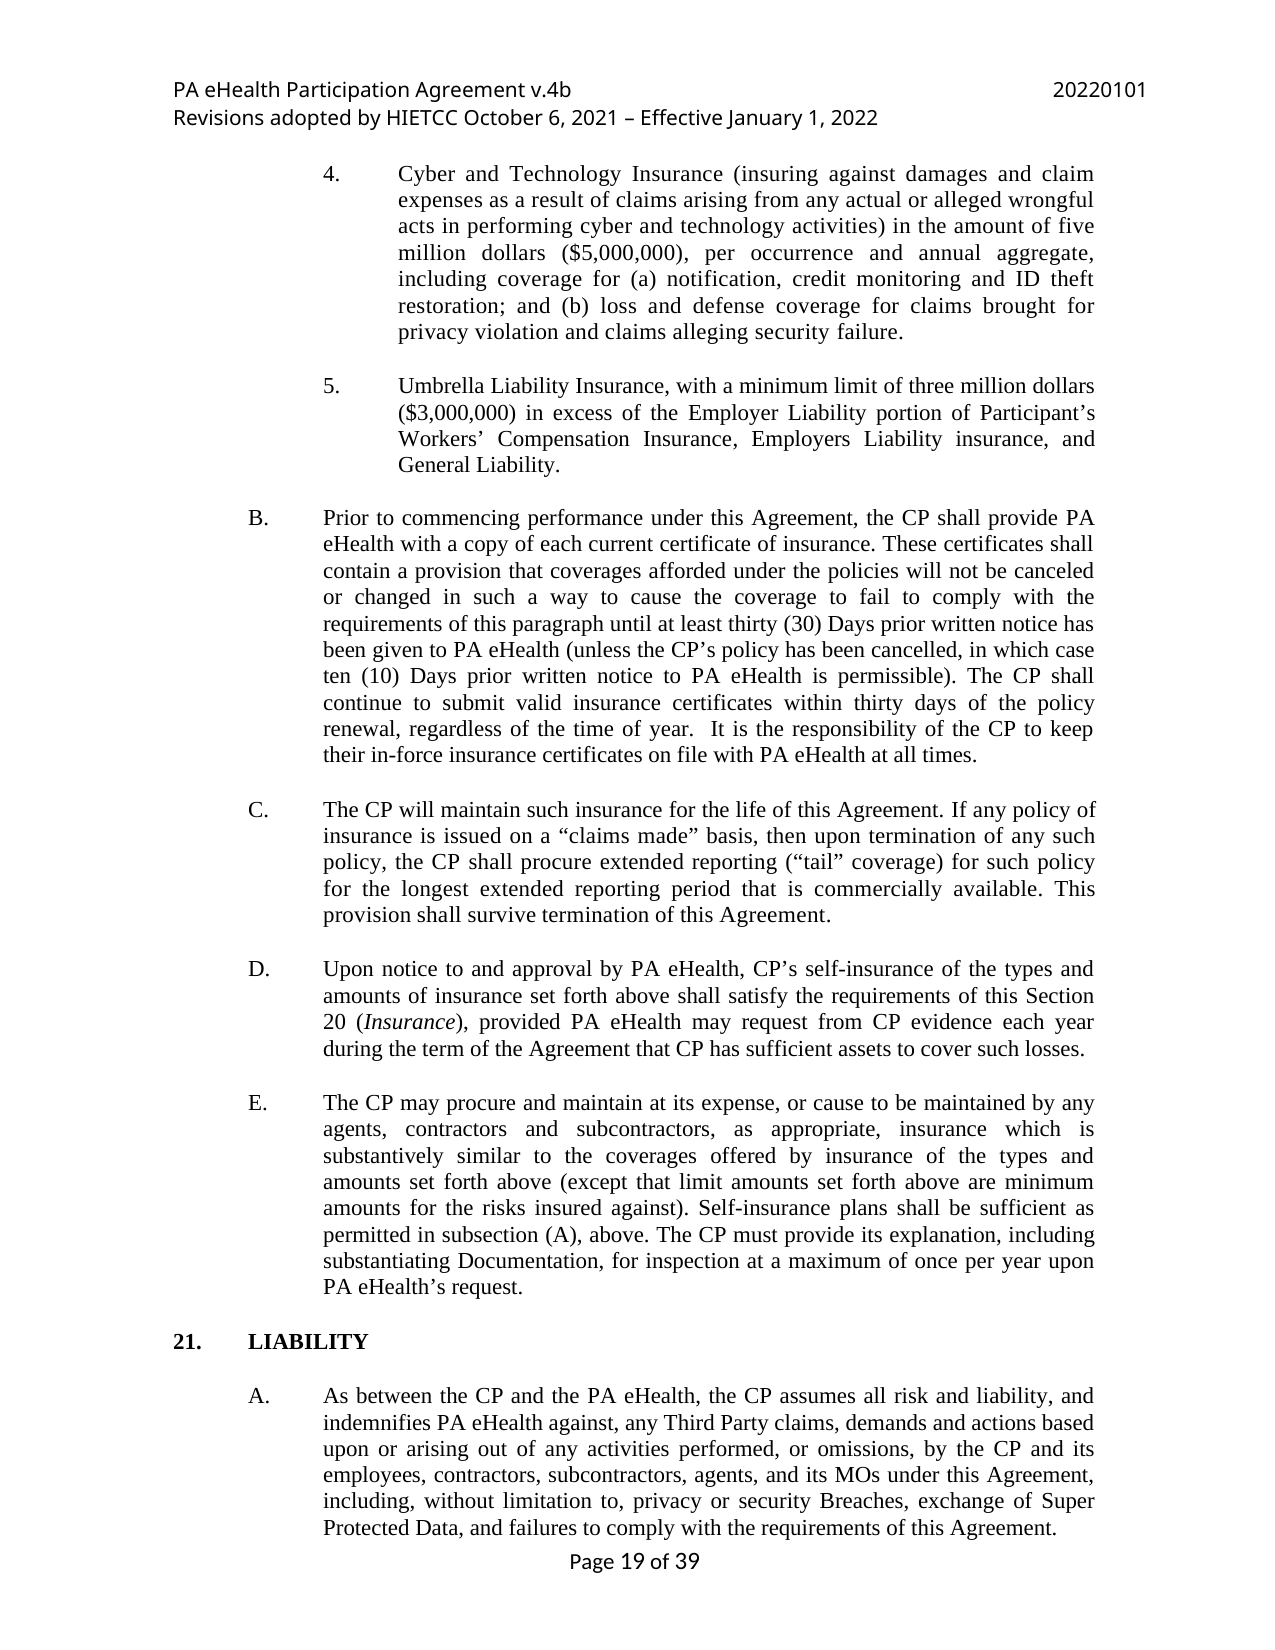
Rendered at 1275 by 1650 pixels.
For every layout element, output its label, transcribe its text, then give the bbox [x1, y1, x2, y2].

subtitle Prior to commencing performance under this Agreement, the CP shall provide PA eHealth with a copy of each current certificate of insurance. These certificates shall contain a provision that coverages afforded under the policies will not be canceled or changed in such a way to cause the coverage to fail to comply with the requirements of this paragraph until at least thirty (30) Days prior written notice has been given to PA eHealth (unless the CP’s policy has been cancelled, in which case ten (10) Days prior written notice to PA eHealth is permissible). The CP shall continue to submit valid insurance certificates within thirty days of the policy renewal, regardless of the time of year. It is the responsibility of the CP to keep their in-force insurance certificates on file with PA eHealth at all times. [248, 504, 1096, 768]
subtitle The CP may procure and maintain at its expense, or cause to be maintained by any agents, contractors and subcontractors, as appropriate, insurance which is substantively similar to the coverages offered by insurance of the types and amounts set forth above (except that limit amounts set forth above are minimum amounts for the risks insured against). Self-insurance plans shall be sufficient as permitted in subsection (A), above. The CP must provide its explanation, including substantiating Documentation, for inspection at a maximum of once per year upon PA eHealth’s request. [248, 1089, 1096, 1300]
subtitle Cyber and Technology Insurance (insuring against damages and claim expenses as a result of claims arising from any actual or alleged wrongful acts in performing cyber and technology activities) in the amount of five million dollars ($5,000,000), per occurrence and annual aggregate, including coverage for (a) notification, credit monitoring and ID theft restoration; and (b) loss and defense coverage for claims brought for privacy violation and claims alleging security failure. [323, 160, 1096, 344]
subtitle 21. LIABILITY [173, 1328, 1096, 1354]
subtitle Upon notice to and approval by PA eHealth, CP’s self-insurance of the types and amounts of insurance set forth above shall satisfy the requirements of this Section 20 (Insurance), provided PA eHealth may request from CP evidence each year during the term of the Agreement that CP has sufficient assets to cover such losses. [248, 956, 1096, 1061]
subtitle The CP will maintain such insurance for the life of this Agreement. If any policy of insurance is issued on a “claims made” basis, then upon termination of any such policy, the CP shall procure extended reporting (“tail” coverage) for such policy for the longest extended reporting period that is commercially available. This provision shall survive termination of this Agreement. [248, 796, 1096, 927]
subtitle Umbrella Liability Insurance, with a minimum limit of three million dollars ($3,000,000) in excess of the Employer Liability portion of Participant’s Workers’ Compensation Insurance, Employers Liability insurance, and General Liability. [323, 372, 1096, 478]
subtitle A. As between the CP and the PA eHealth, the CP assumes all risk and liability, and indemnifies PA eHealth against, any Third Party claims, demands and actions based upon or arising out of any activities performed, or omissions, by the CP and its employees, contractors, subcontractors, agents, and its MOs under this Agreement, including, without limitation to, privacy or security Breaches, exchange of Super Protected Data, and failures to comply with the requirements of this Agreement. [248, 1382, 1096, 1540]
